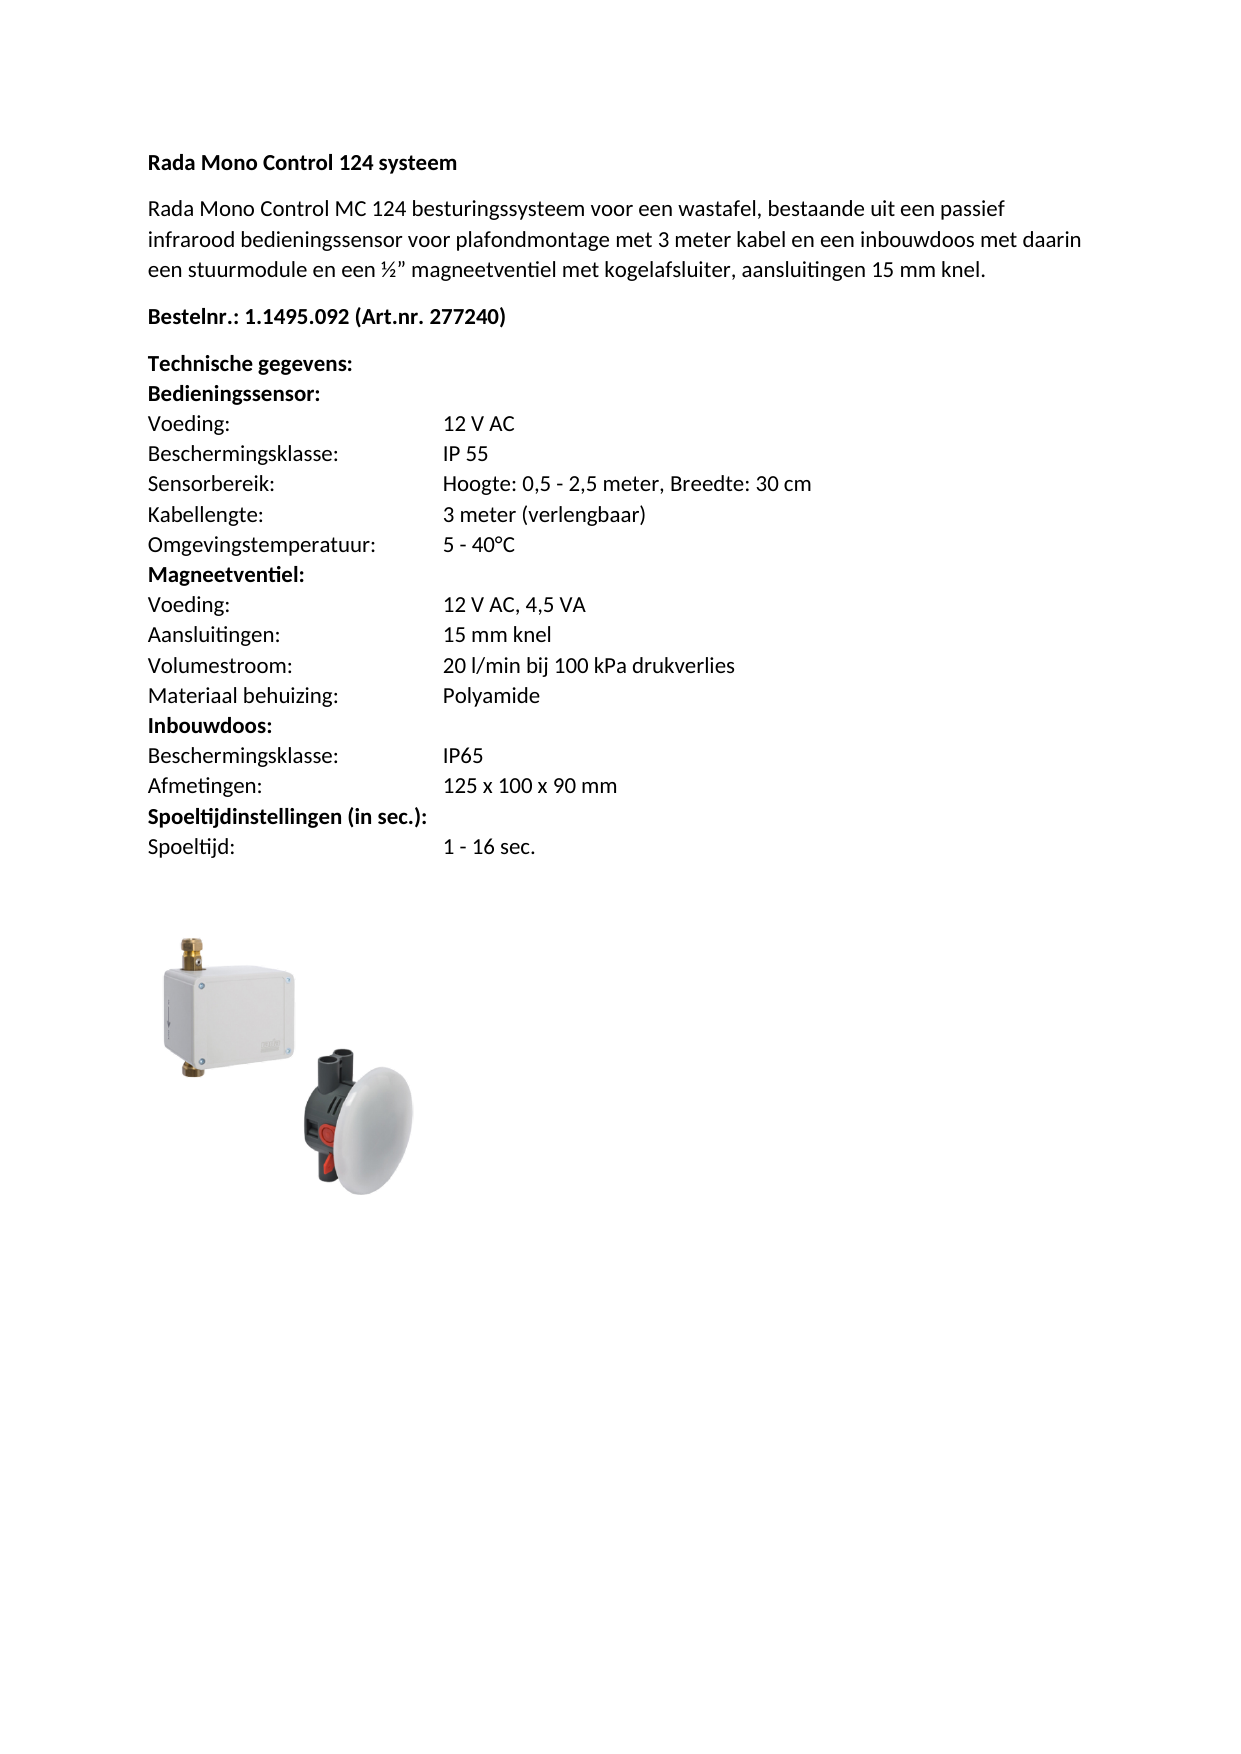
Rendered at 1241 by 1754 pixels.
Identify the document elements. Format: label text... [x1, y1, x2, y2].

text Rada Mono Control 124 systeem [148, 148, 1093, 176]
text Rada Mono Control MC 124 besturingssysteem voor een wastafel, bestaande uit een passief infrarood bedieningssensor voor plafondmontage met 3 meter kabel en een inbouwdoos met daarin een stuurmodule en een ½” magneetventiel met kogelafsluiter, aansluitingen 15 mm knel. [148, 194, 1093, 283]
text Technische gegevens: Bedieningssensor: Voeding: 12 V AC Beschermingsklasse: IP 55 Sensorbereik: Hoogte: 0,5 - 2,5 meter, Breedte: 30 cm Kabellengte: 3 meter (verlengbaar) Omgevingstemperatuur: 5 - 40°C Magneetventiel: Voeding: 12 V AC, 4,5 VA Aansluitingen: 15 mm knel Volumestroom: 20 l/min bij 100 kPa drukverlies Materiaal behuizing: Polyamide Inbouwdoos: Beschermingsklasse: IP65 Afmetingen: 125 x 100 x 90 mm Spoeltijdinstellingen (in sec.): Spoeltijd: 1 - 16 sec. [148, 349, 1093, 860]
text Bestelnr.: 1.1495.092 (Art.nr. 277240) [148, 302, 1093, 330]
picture [147, 925, 429, 1207]
